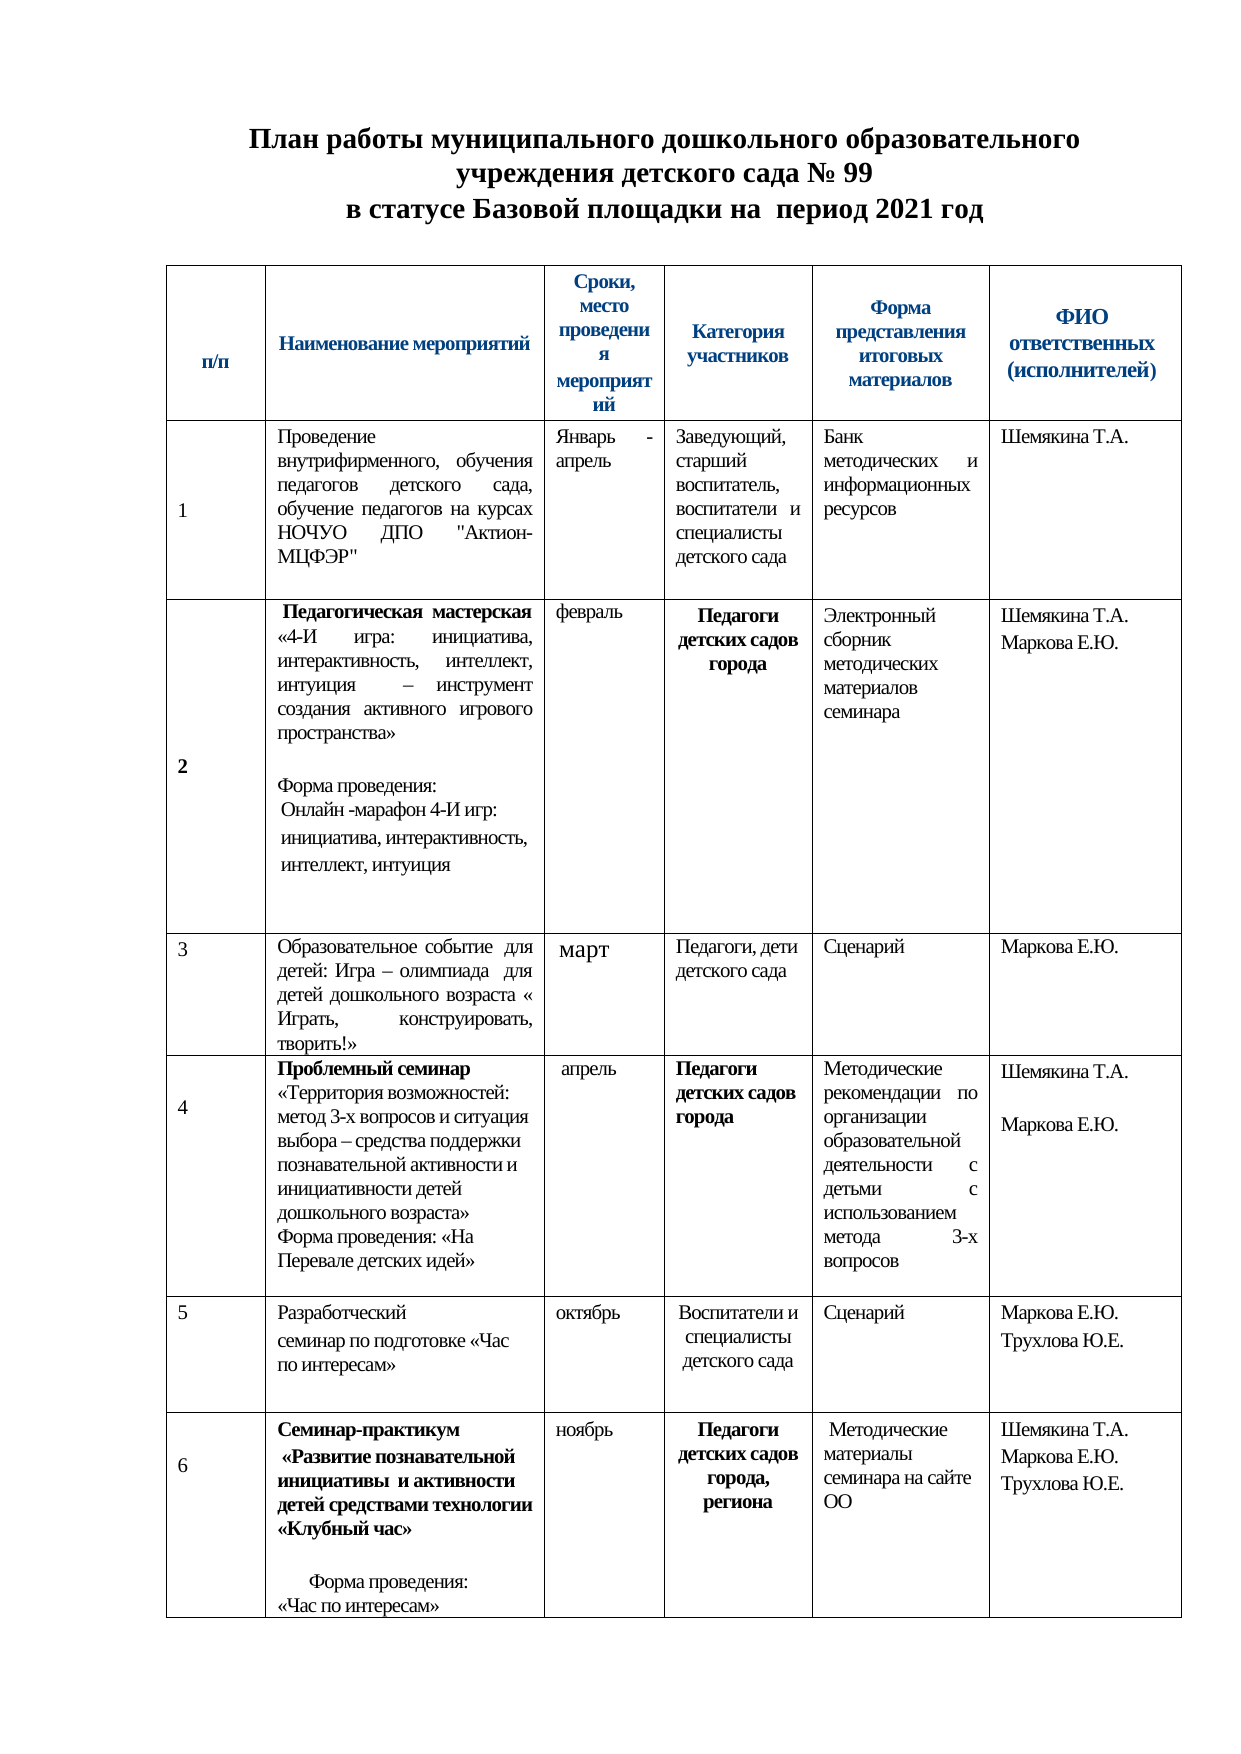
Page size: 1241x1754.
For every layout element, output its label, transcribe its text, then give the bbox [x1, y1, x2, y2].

table_cell 3 [167, 934, 265, 1054]
table_cell Разработческий семинар по подготовке «Час по интересам» [266, 1297, 544, 1412]
text План работы муниципального дошкольного образовательного учреждения детского сада № 99 [177, 121, 1152, 188]
table_cell Сценарий [813, 1297, 989, 1412]
table_cell 6 [167, 1413, 265, 1617]
table_cell Воспитатели и специалисты детского сада [665, 1297, 812, 1412]
text в статусе Базовой площадки на период 2021 год [177, 191, 1152, 225]
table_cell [813, 1413, 989, 1617]
table_cell Педагоги детских садов города [665, 600, 812, 933]
table_cell 5 [167, 1297, 265, 1412]
table_cell ноябрь [545, 1413, 664, 1617]
table_cell Заведующий, старший воспитатель, воспитатели и специалисты детского сада [665, 421, 812, 598]
table_header ФИО ответственных (исполнителей) [990, 266, 1181, 419]
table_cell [665, 1413, 812, 1617]
table_cell 1 [167, 421, 265, 598]
table_cell 4 [167, 1056, 265, 1296]
table_cell апрель [545, 1056, 664, 1296]
table_cell Шемякина Т.А. [990, 421, 1181, 598]
table_cell Педагогическая мастерская «4-И игра: инициатива, интерактивность, интеллект, интуиция – инструмент создания активного игрового пространства» Форма проведения: Онлайн -марафон 4-И игр: инициатива, интерактивность, интеллект, интуиция [266, 600, 544, 933]
table_header Форма представления итоговых материалов [813, 266, 989, 419]
table_cell Январь - апрель [545, 421, 664, 598]
table_cell 2 [167, 600, 265, 933]
table_cell Методические рекомендации по организации образовательной деятельности с детьми с использованием метода 3-х вопросов [813, 1056, 989, 1296]
table_cell Электронный сборник методических материалов семинара [813, 600, 989, 933]
table_cell Банк методических и информационных ресурсов [813, 421, 989, 598]
table_header Сроки, место проведения мероприятий [545, 266, 664, 419]
table_cell Педагоги, дети детского сада [665, 934, 812, 1054]
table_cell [990, 1413, 1181, 1617]
table_cell Педагоги детских садов города [665, 1056, 812, 1296]
table_cell Образовательное событие для детей: Игра – олимпиада для детей дошкольного возраста « Играть, конструировать, творить!» [266, 934, 544, 1054]
table_cell Проблемный семинар «Территория возможностей: метод 3-х вопросов и ситуация выбора – средства поддержки познавательной активности и инициативности детей дошкольного возраста» Форма проведения: «На Перевале детских идей» [266, 1056, 544, 1296]
table_cell февраль [545, 600, 664, 933]
table_cell Сценарий [813, 934, 989, 1054]
table_header Наименование мероприятий [266, 266, 544, 419]
table_cell март [545, 934, 664, 1054]
table_cell Шемякина Т.А. Маркова Е.Ю. [990, 600, 1181, 933]
table_cell Маркова Е.Ю. Трухлова Ю.Е. [990, 1297, 1181, 1412]
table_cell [266, 1413, 544, 1617]
table_header Категория участников [665, 266, 812, 419]
table_cell Маркова Е.Ю. [990, 934, 1181, 1054]
table_cell октябрь [545, 1297, 664, 1412]
table_cell Проведение внутрифирменного, обучения педагогов детского сада, обучение педагогов на курсах НОЧУО ДПО "Актион-МЦФЭР" [266, 421, 544, 598]
table_header п/п [167, 266, 265, 419]
table_cell Шемякина Т.А. Маркова Е.Ю. [990, 1056, 1181, 1296]
